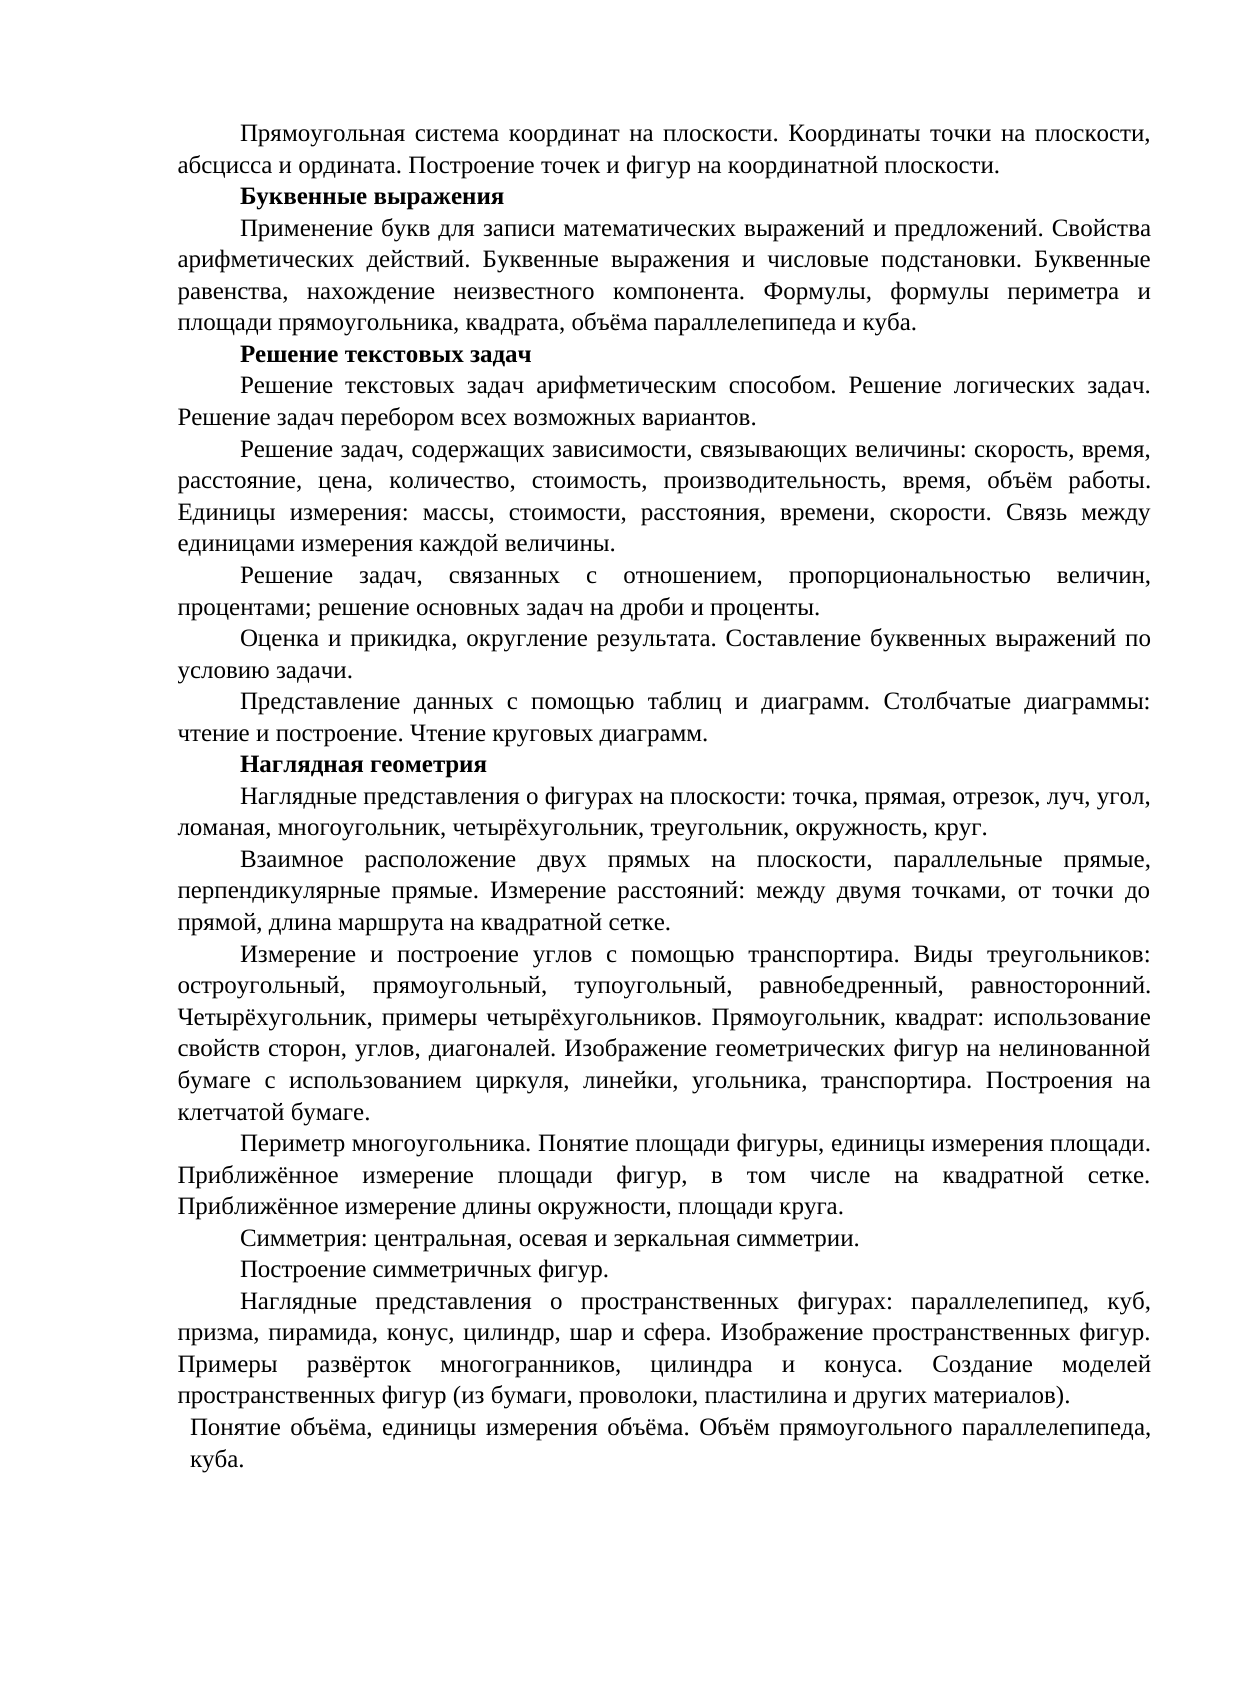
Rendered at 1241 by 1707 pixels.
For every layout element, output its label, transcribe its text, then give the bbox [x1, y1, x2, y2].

text Наглядная геометрия [177, 749, 1152, 778]
text Решение задач, содержащих зависимости, связывающих величины: скорость, время, расстояние, цена, количество, стоимость, производительность, время, объём работы. Единицы измерения: массы, стоимости, расстояния, времени, скорости. Связь между единицами измерения каждой величины. [177, 434, 1152, 557]
text Измерение и построение углов с помощью транспортира. Виды треугольников: остроугольный, прямоугольный, тупоугольный, равнобедренный, равносторонний. Четырёхугольник, примеры четырёхугольников. Прямоугольник, квадрат: использование свойств сторон, углов, диагоналей. Изображение геометрических фигур на нелинованной бумаге с использованием циркуля, линейки, угольника, транспортира. Построения на клетчатой бумаге. [177, 939, 1152, 1125]
text Буквенные выражения [177, 181, 1152, 210]
text Применение букв для записи математических выражений и предложений. Свойства арифметических действий. Буквенные выражения и числовые подстановки. Буквенные равенства, нахождение неизвестного компонента. Формулы, формулы периметра и площади прямоугольника, квадрата, объёма параллелепипеда и куба. [177, 213, 1152, 336]
text Взаимное расположение двух прямых на плоскости, параллельные прямые, перпендикулярные прямые. Измерение расстояний: между двумя точками, от точки до прямой, длина маршрута на квадратной сетке. [177, 844, 1152, 936]
text Периметр многоугольника. Понятие площади фигуры, единицы измерения площади. Приближённое измерение площади фигур, в том числе на квадратной сетке. Приближённое измерение длины окружности, площади круга. [177, 1128, 1152, 1220]
text Решение задач, связанных с отношением, пропорциональностью величин, процентами; решение основных задач на дроби и проценты. [177, 560, 1152, 620]
text Построение симметричных фигур. [177, 1254, 1152, 1283]
text Наглядные представления о пространственных фигурах: параллелепипед, куб, призма, пирамида, конус, цилиндр, шар и сфера. Изображение пространственных фигур. Примеры развёрток многогранников, цилиндра и конуса. Создание моделей пространственных фигур (из бумаги, проволоки, пластилина и других материалов). [177, 1286, 1152, 1409]
text Решение текстовых задач арифметическим способом. Решение логических задач. Решение задач перебором всех возможных вариантов. [177, 371, 1152, 431]
text Представление данных с помощью таблиц и диаграмм. Столбчатые диаграммы: чтение и построение. Чтение круговых диаграмм. [177, 686, 1152, 747]
text Понятие объёма, единицы измерения объёма. Объём прямоугольного параллелепипеда, куба. [190, 1412, 1152, 1472]
text Оценка и прикидка, округление результата. Составление буквенных выражений по условию задачи. [177, 623, 1152, 683]
text Прямоугольная система координат на плоскости. Координаты точки на плоскости, абсцисса и ордината. Построение точек и фигур на координатной плоскости. [177, 118, 1152, 178]
text Наглядные представления о фигурах на плоскости: точка, прямая, отрезок, луч, угол, ломаная, многоугольник, четырёхугольник, треугольник, окружность, круг. [177, 781, 1152, 841]
text Решение текстовых задач [177, 339, 1152, 368]
text Симметрия: центральная, осевая и зеркальная симметрии. [177, 1223, 1152, 1252]
